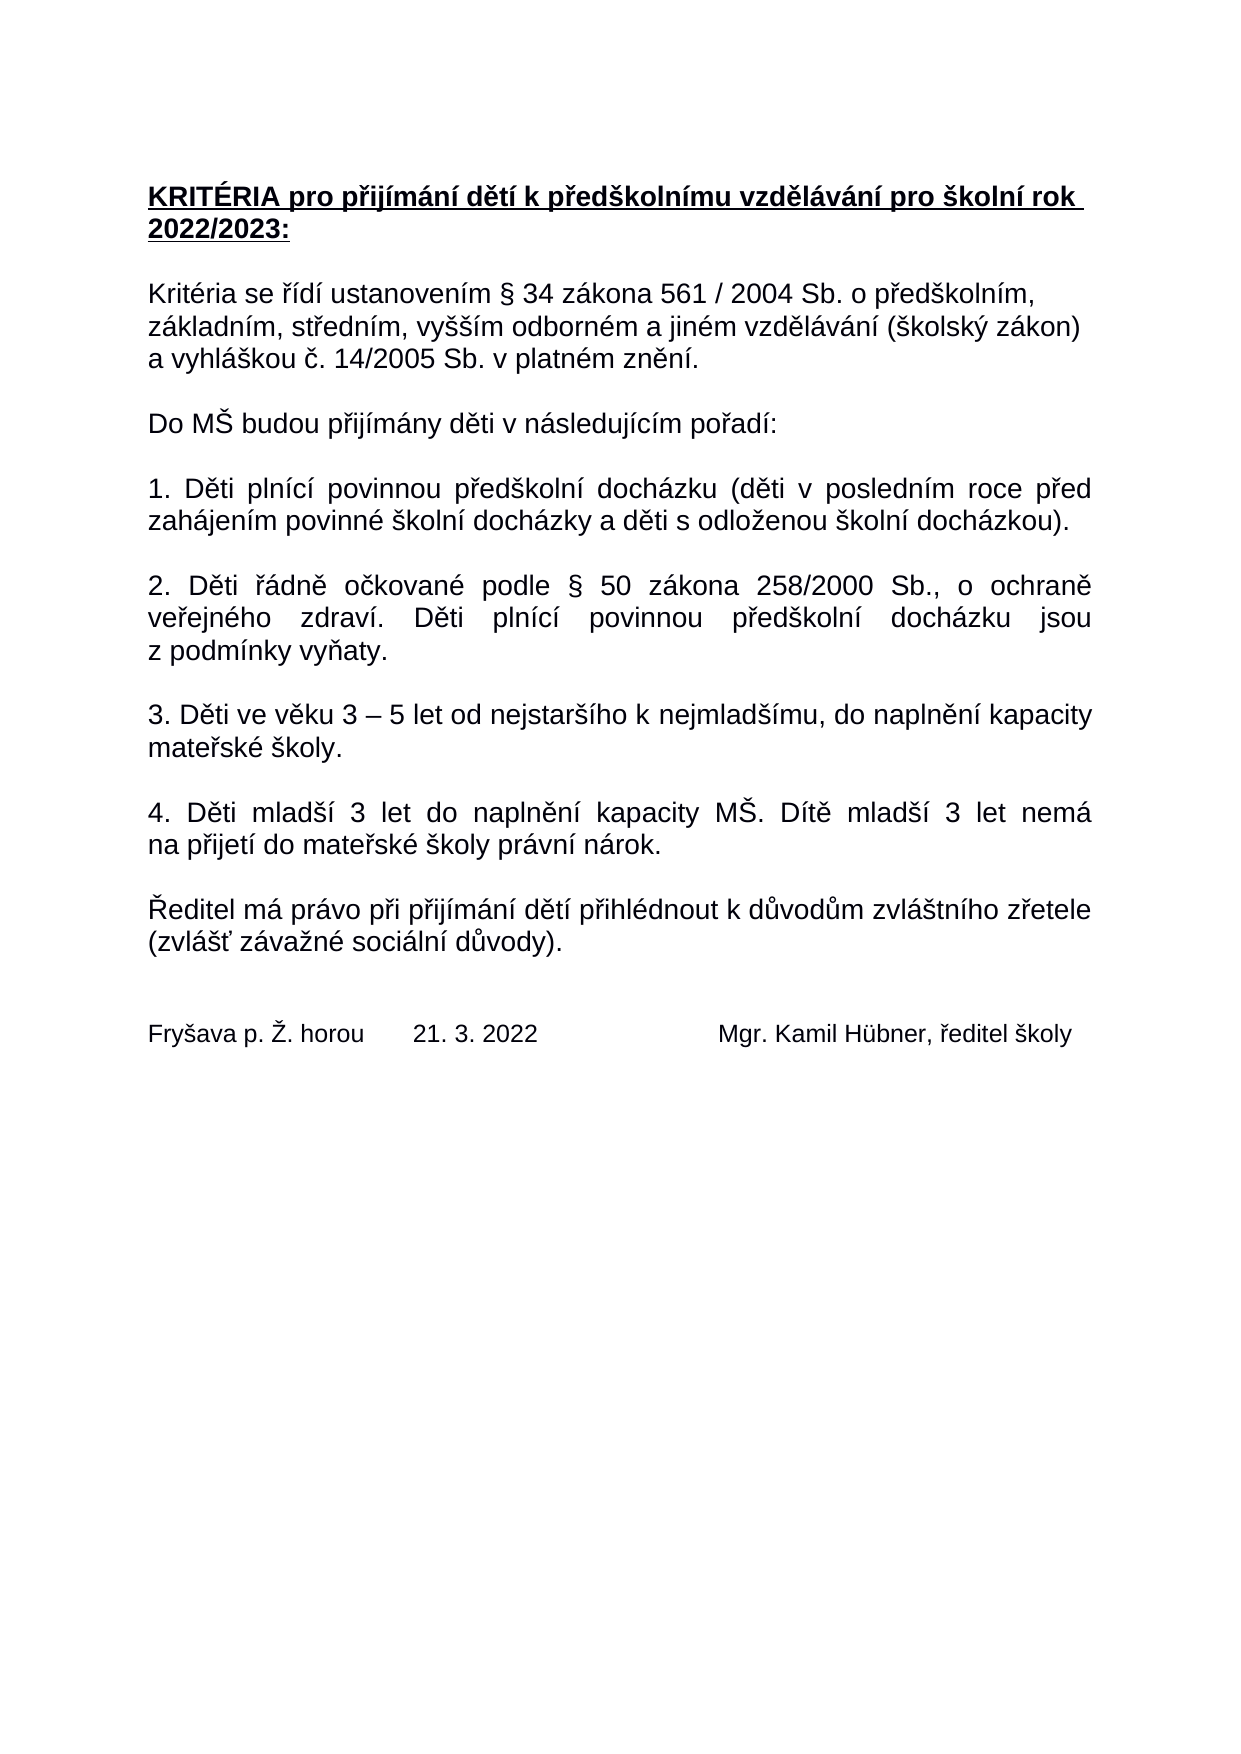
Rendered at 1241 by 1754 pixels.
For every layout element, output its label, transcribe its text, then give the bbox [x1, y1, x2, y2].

text 2. Děti řádně očkované podle § 50 zákona 258/2000 Sb., o ochraně veřejného zdraví. Děti plnící povinnou předškolní docházku jsou z podmínky vyňaty. [148, 569, 1093, 666]
text Ředitel má právo při přijímání dětí přihlédnout k důvodům zvláštního zřetele (zvlášť závažné sociální důvody). [148, 893, 1093, 957]
text Kritéria se řídí ustanovením § 34 zákona 561 / 2004 Sb. o předškolním, základním, středním, vyšším odborném a jiném vzdělávání (školský zákon) a vyhláškou č. 14/2005 Sb. v platném znění. [148, 277, 1093, 374]
text 4. Děti mladší 3 let do naplnění kapacity MŠ. Dítě mladší 3 let nemá na přijetí do mateřské školy právní nárok. [148, 796, 1093, 860]
text KRITÉRIA pro přijímání dětí k předškolnímu vzdělávání pro školní rok 2022/2023: [148, 180, 1093, 245]
text Fryšava p. Ž. horou 21. 3. 2022 Mgr. Kamil Hübner, ředitel školy [148, 1019, 1093, 1047]
text Do MŠ budou přijímány děti v následujícím pořadí: [148, 407, 1093, 439]
text 3. Děti ve věku 3 – 5 let od nejstaršího k nejmladšímu, do naplnění kapacity mateřské školy. [148, 698, 1093, 763]
text 1. Děti plnící povinnou předškolní docházku (děti v posledním roce před zahájením povinné školní docházky a děti s odloženou školní docházkou). [148, 472, 1093, 536]
